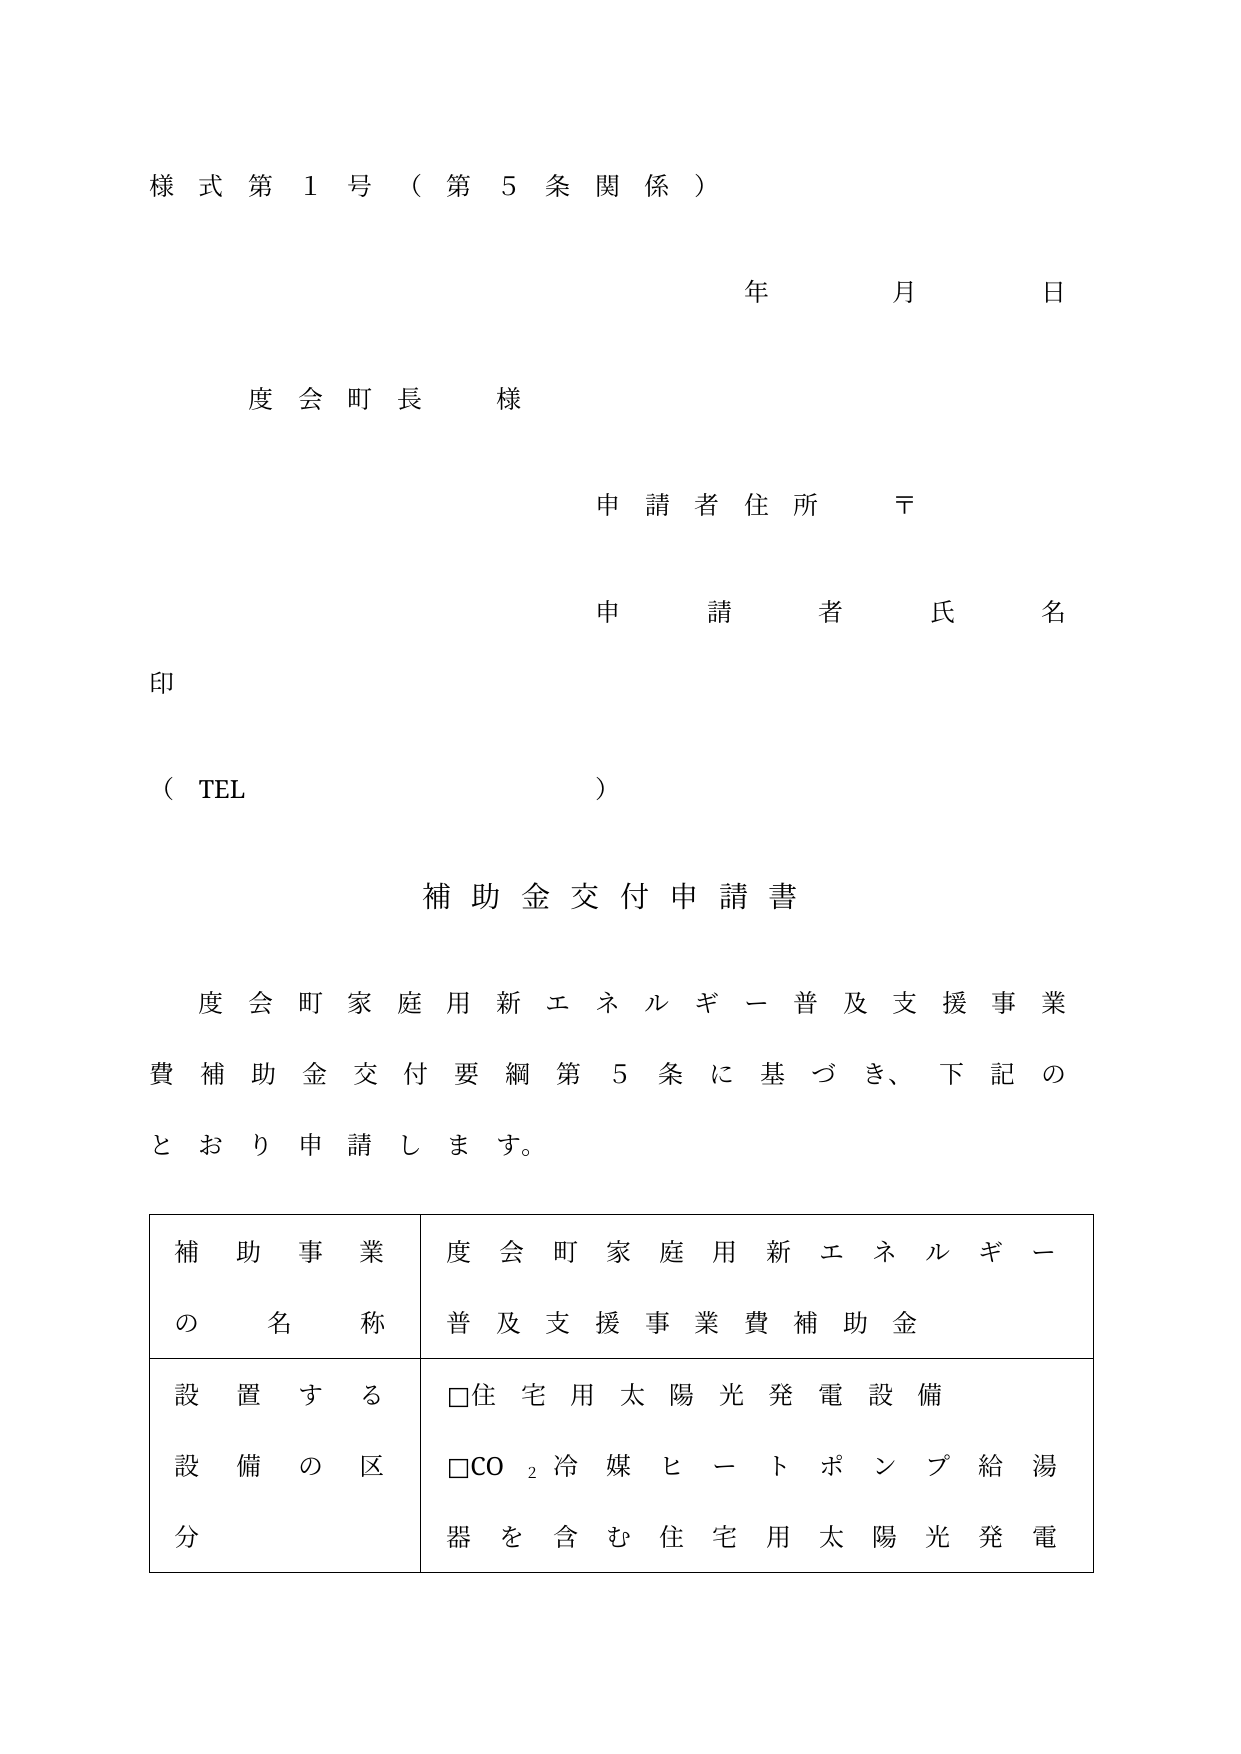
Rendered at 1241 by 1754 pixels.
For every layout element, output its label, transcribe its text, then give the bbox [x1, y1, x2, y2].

text 補助金交付申請書 [149, 859, 1091, 930]
table_header 補助事業の名称 [150, 1215, 420, 1357]
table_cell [421, 1359, 1093, 1572]
table_header 度会町家庭用新エネルギー普及支援事業費補助金 [421, 1215, 1093, 1357]
text 度会町家庭用新エネルギー普及支援事業費補助金交付要綱第５条に基づき、下記のとおり申請します。 [149, 966, 1091, 1179]
table_cell 設置する設備の区分 [150, 1359, 420, 1572]
text 申請者住所 〒 [149, 468, 1091, 539]
text 度会町長 様 [149, 362, 1091, 433]
text 年 月 日 [149, 255, 1091, 326]
text 様式第１号（第５条関係） [149, 149, 1091, 220]
text 申請者氏名 印 [149, 575, 1091, 717]
text （TEL ） [149, 717, 1091, 824]
